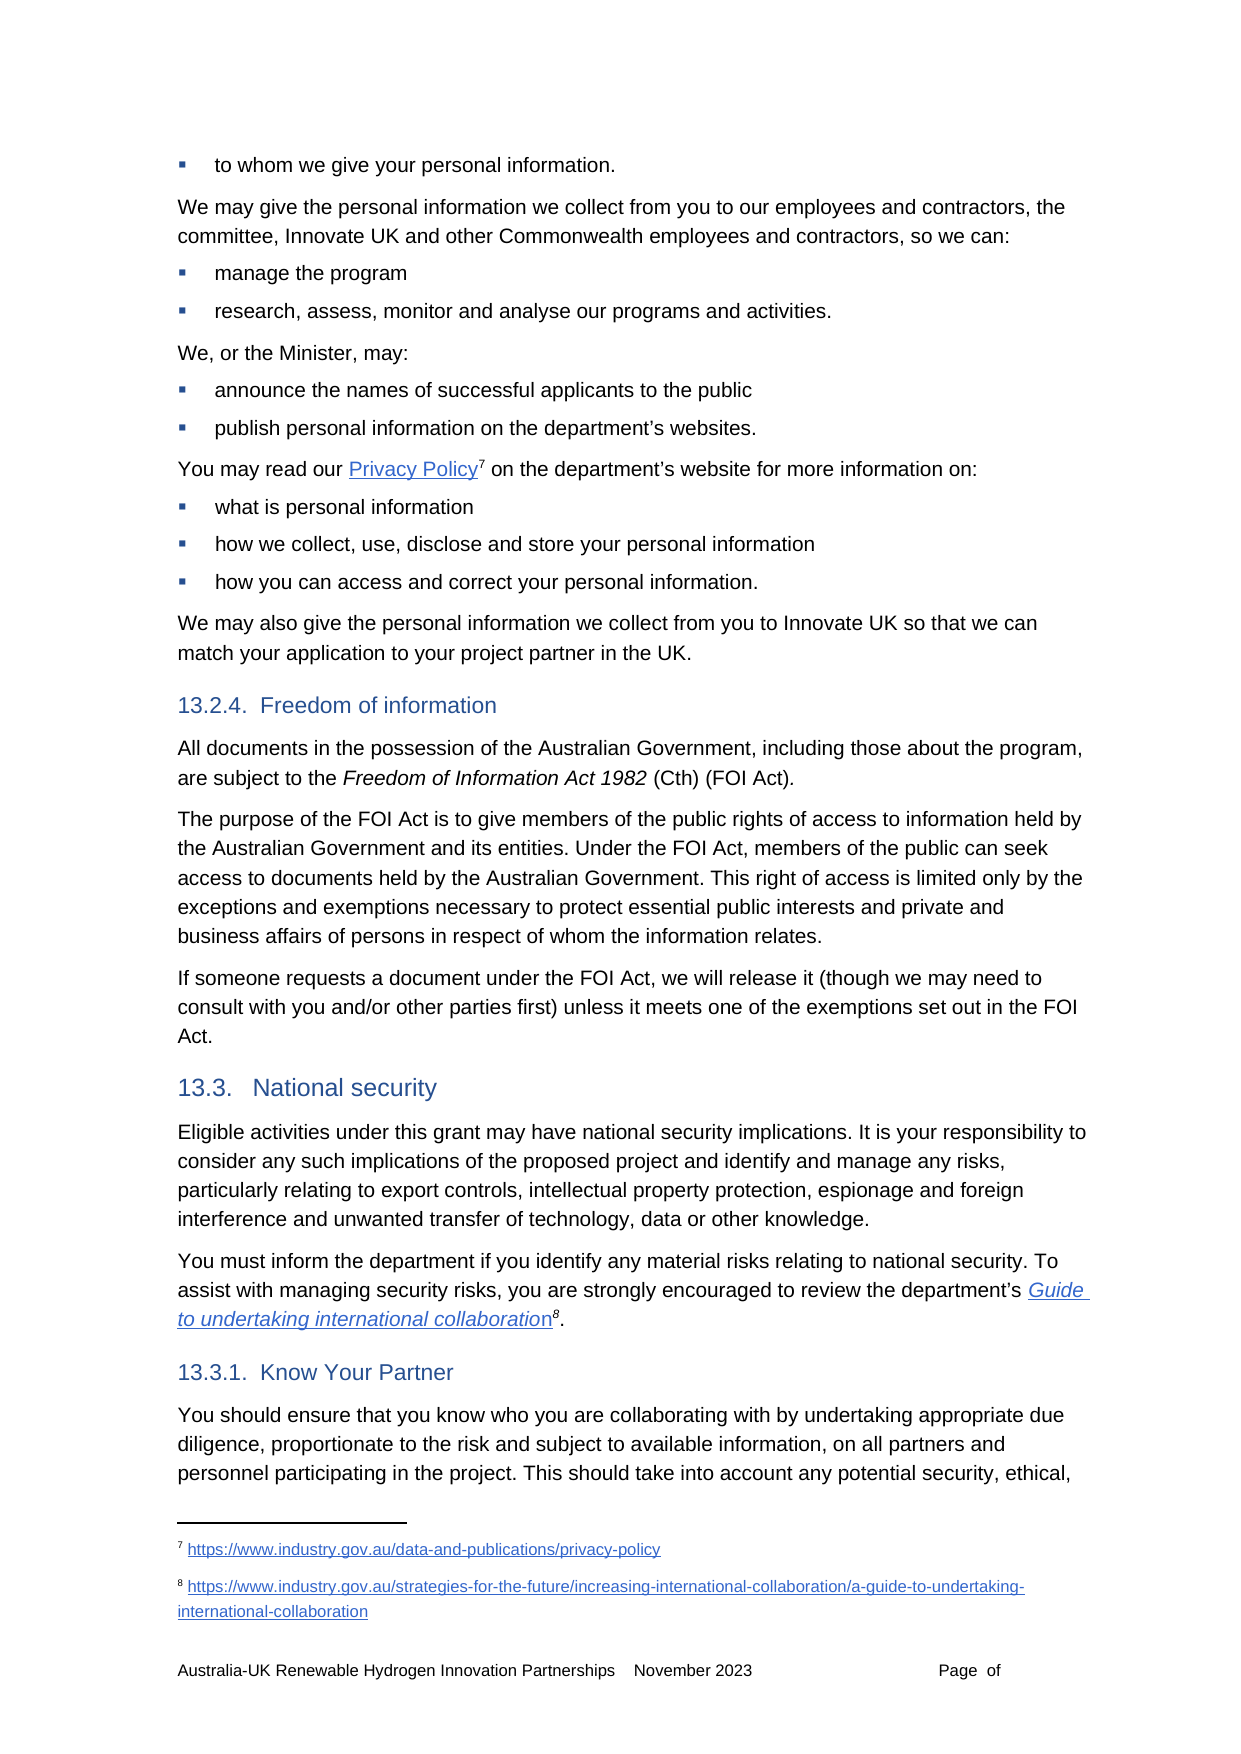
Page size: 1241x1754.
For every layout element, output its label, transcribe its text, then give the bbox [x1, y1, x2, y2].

subtitle Freedom of information [177, 689, 1092, 718]
text We may also give the personal information we collect from you to Innovate UK so that we can match your application to your project partner in the UK. [177, 606, 1092, 664]
subtitle Know Your Partner [177, 1356, 1092, 1385]
text We may give the personal information we collect from you to our employees and contractors, the committee, Innovate UK and other Commonwealth employees and contractors, so we can: [177, 189, 1092, 248]
list to whom we give your personal information. [177, 148, 1092, 177]
list how you can access and correct your personal information. [177, 564, 1092, 593]
text The purpose of the FOI Act is to give members of the public rights of access to information held by the Australian Government and its entities. Under the FOI Act, members of the public can seek access to documents held by the Australian Government. This right of access is limited only by the exceptions and exemptions necessary to protect essential public interests and private and business affairs of persons in respect of whom the information relates. [177, 802, 1092, 948]
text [177, 1398, 1092, 1485]
text If someone requests a document under the FOI Act, we will release it (though we may need to consult with you and/or other parties first) unless it meets one of the exemptions set out in the FOI Act. [177, 960, 1092, 1048]
text Eligible activities under this grant may have national security implications. It is your responsibility to consider any such implications of the proposed project and identify and manage any risks, particularly relating to export controls, intellectual property protection, espionage and foreign interference and unwanted transfer of technology, data or other knowledge. [177, 1114, 1092, 1231]
list announce the names of successful applicants to the public [177, 373, 1092, 402]
list how we collect, use, disclose and store your personal information [177, 527, 1092, 556]
text All documents in the possession of the Australian Government, including those about the program, are subject to the Freedom of Information Act 1982 (Cth) (FOI Act). [177, 731, 1092, 789]
list research, assess, monitor and analyse our programs and activities. [177, 293, 1092, 323]
subtitle National security [177, 1073, 1092, 1102]
text You may read our Privacy Policy on the department’s website for more information on: [177, 452, 1092, 481]
list manage the program [177, 256, 1092, 285]
list what is personal information [177, 489, 1092, 518]
text You must inform the department if you identify any material risks relating to national security. To assist with managing security risks, you are strongly encouraged to review the department’s Guide to undertaking international collaboration. [177, 1243, 1092, 1331]
text We, or the Minister, may: [177, 335, 1092, 364]
list publish personal information on the department’s websites. [177, 410, 1092, 439]
